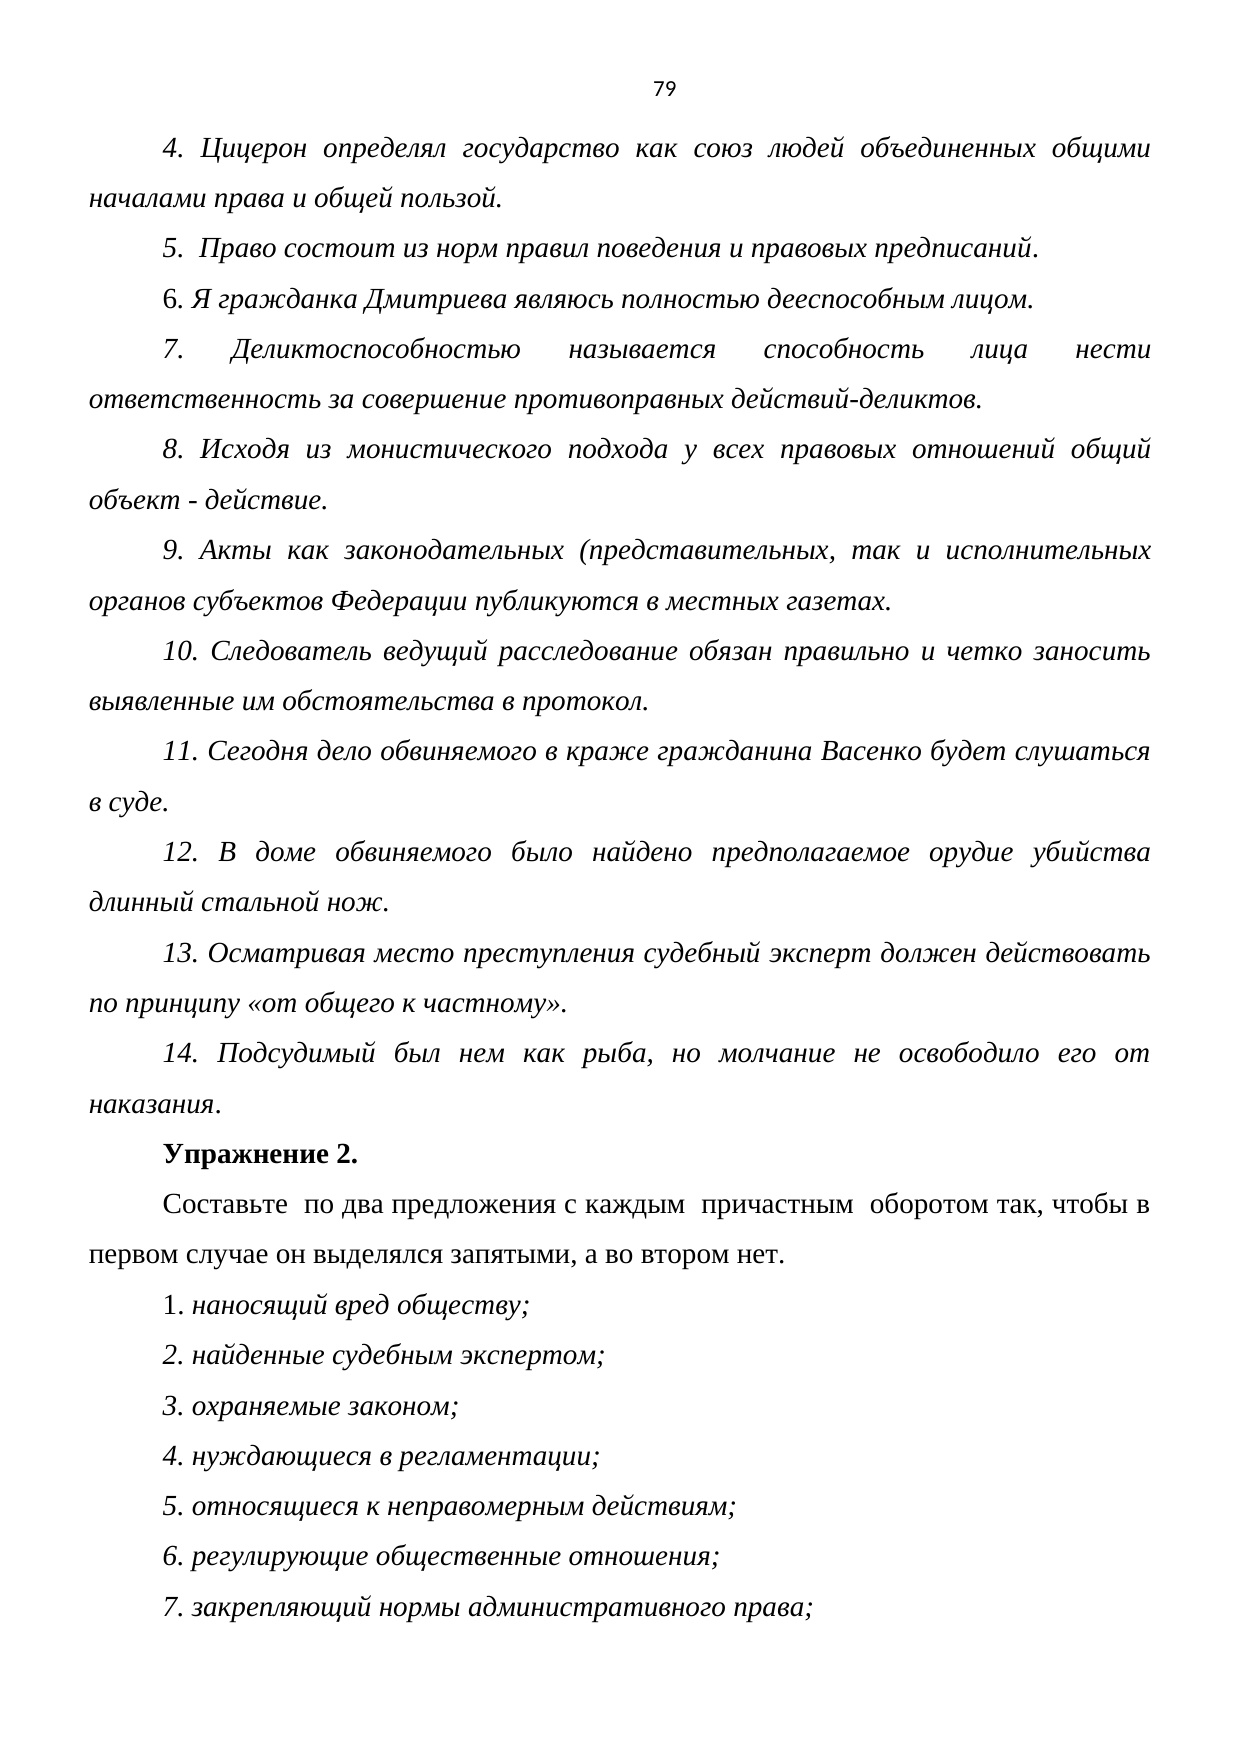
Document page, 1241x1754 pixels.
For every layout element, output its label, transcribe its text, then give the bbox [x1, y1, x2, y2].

text 13. Осматривая место преступления судебный эксперт должен действовать по принципу «от общего к частному». [88, 935, 1152, 1019]
text 1. наносящий вред обществу; [88, 1287, 1152, 1321]
text 12. В доме обвиняемого было найдено предполагаемое орудие убийства длинный стальной нож. [88, 834, 1152, 918]
text 4. Цицерон определял государство как союз людей объединенных общими началами права и общей пользой. [88, 130, 1152, 214]
text 14. Подсудимый был нем как рыба, но молчание не освободило его от наказания. [88, 1035, 1152, 1119]
text 7. закрепляющий нормы административного права; [88, 1589, 1152, 1622]
text 11. Сегодня дело обвиняемого в краже гражданина Васенко будет слушаться в суде. [88, 733, 1152, 817]
text 10. Следователь ведущий расследование обязан правильно и четко заносить выявленные им обстоятельства в протокол. [88, 633, 1152, 717]
text Упражнение 2. [88, 1136, 1152, 1169]
text 9. Акты как законодательных (представительных, так и исполнительных органов субъектов Федерации публикуются в местных газетах. [88, 532, 1152, 616]
text 4. нуждающиеся в регламентации; [88, 1438, 1152, 1471]
text 6. регулирующие общественные отношения; [88, 1538, 1152, 1572]
text Составьте по два предложения с каждым причастным оборотом так, чтобы в первом случае он выделялся запятыми, а во втором нет. [88, 1186, 1152, 1270]
text 5. относящиеся к неправомерным действиям; [88, 1488, 1152, 1522]
text 7. Деликтоспособностью называется способность лица нести ответственность за совершение противоправных действий-деликтов. [88, 331, 1152, 415]
text 3. охраняемые законом; [88, 1388, 1152, 1421]
text 6. Я гражданка Дмитриева являюсь полностью дееспособным лицом. [88, 281, 1152, 314]
text 2. найденные судебным экспертом; [88, 1337, 1152, 1371]
text 5. Право состоит из норм правил поведения и правовых предписаний. [88, 230, 1152, 264]
text 8. Исходя из монистического подхода у всех правовых отношений общий объект - действие. [88, 432, 1152, 516]
